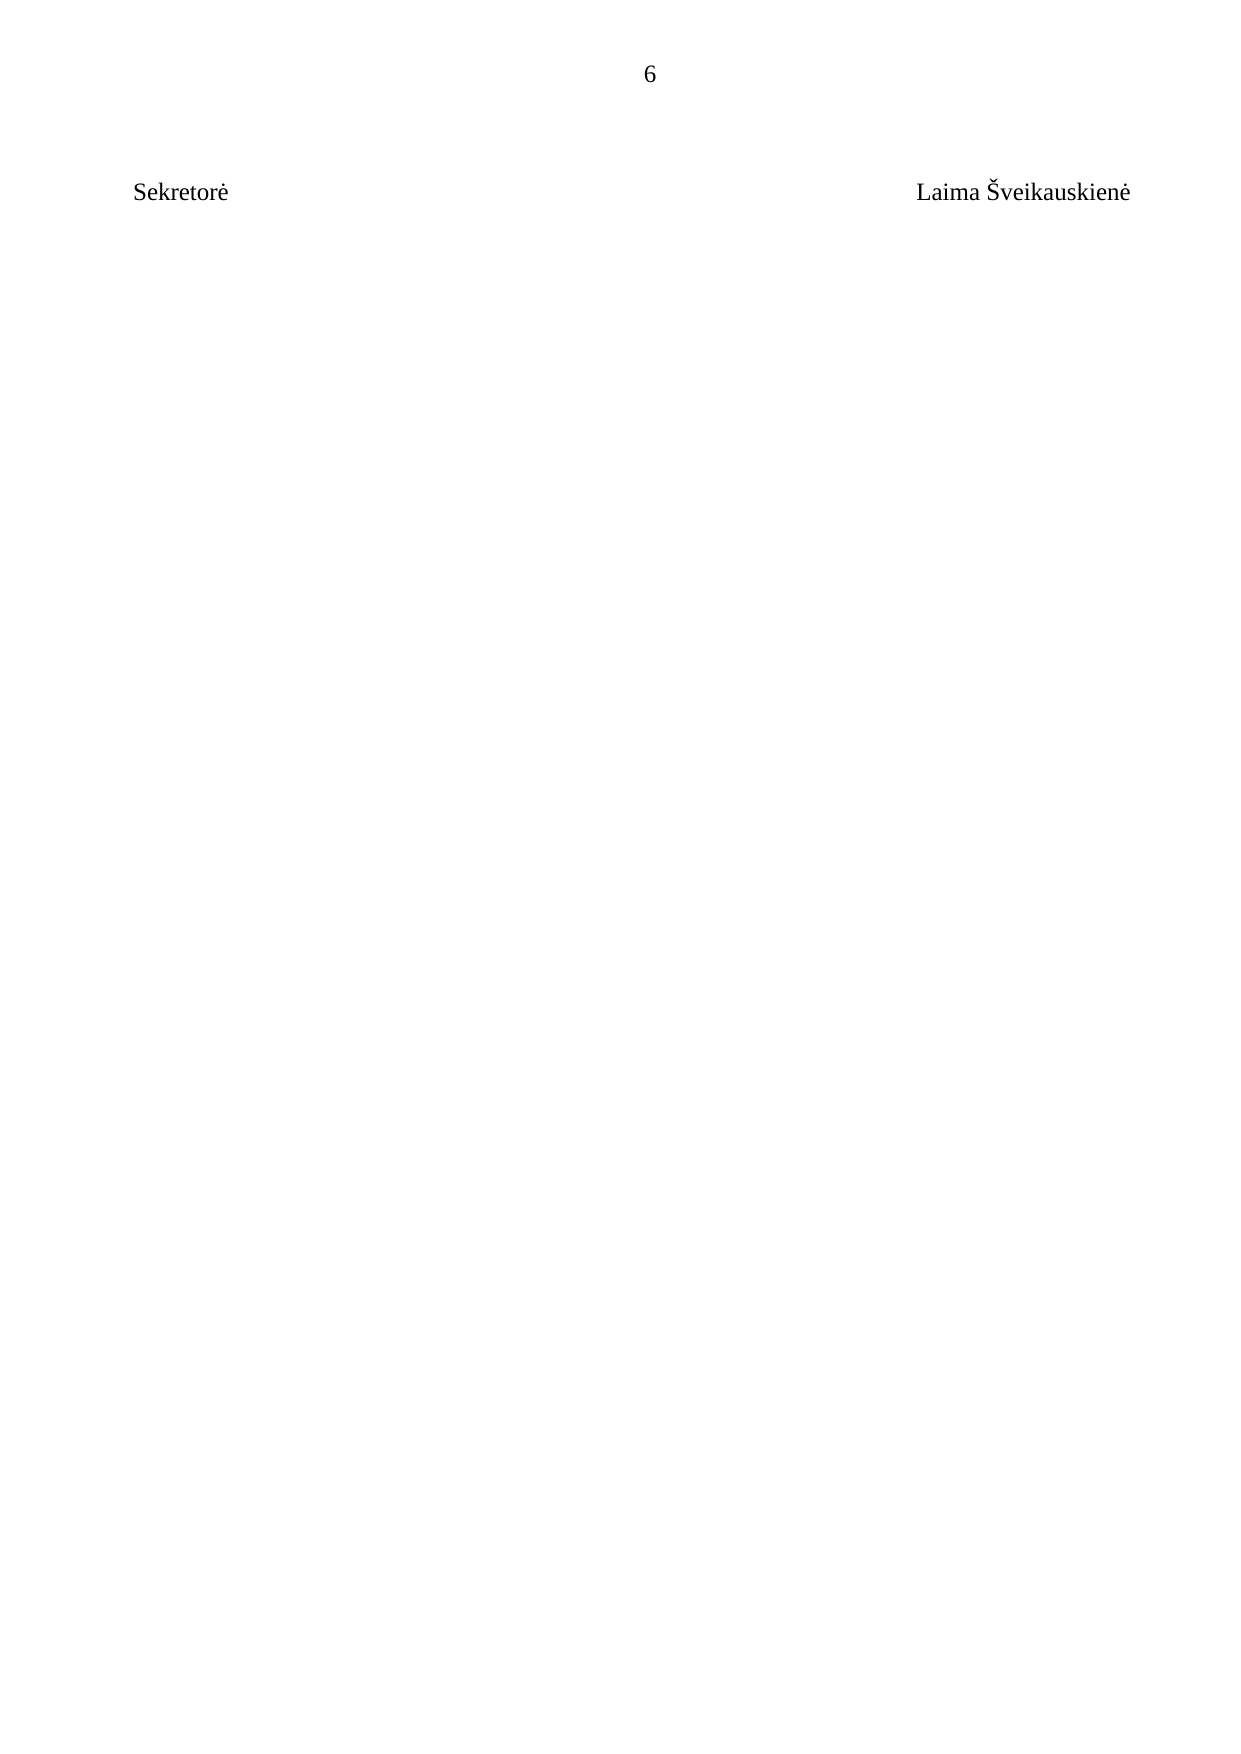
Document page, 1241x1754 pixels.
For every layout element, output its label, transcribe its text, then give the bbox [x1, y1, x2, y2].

text Sekretorė Laima Šveikauskienė [133, 177, 1166, 206]
